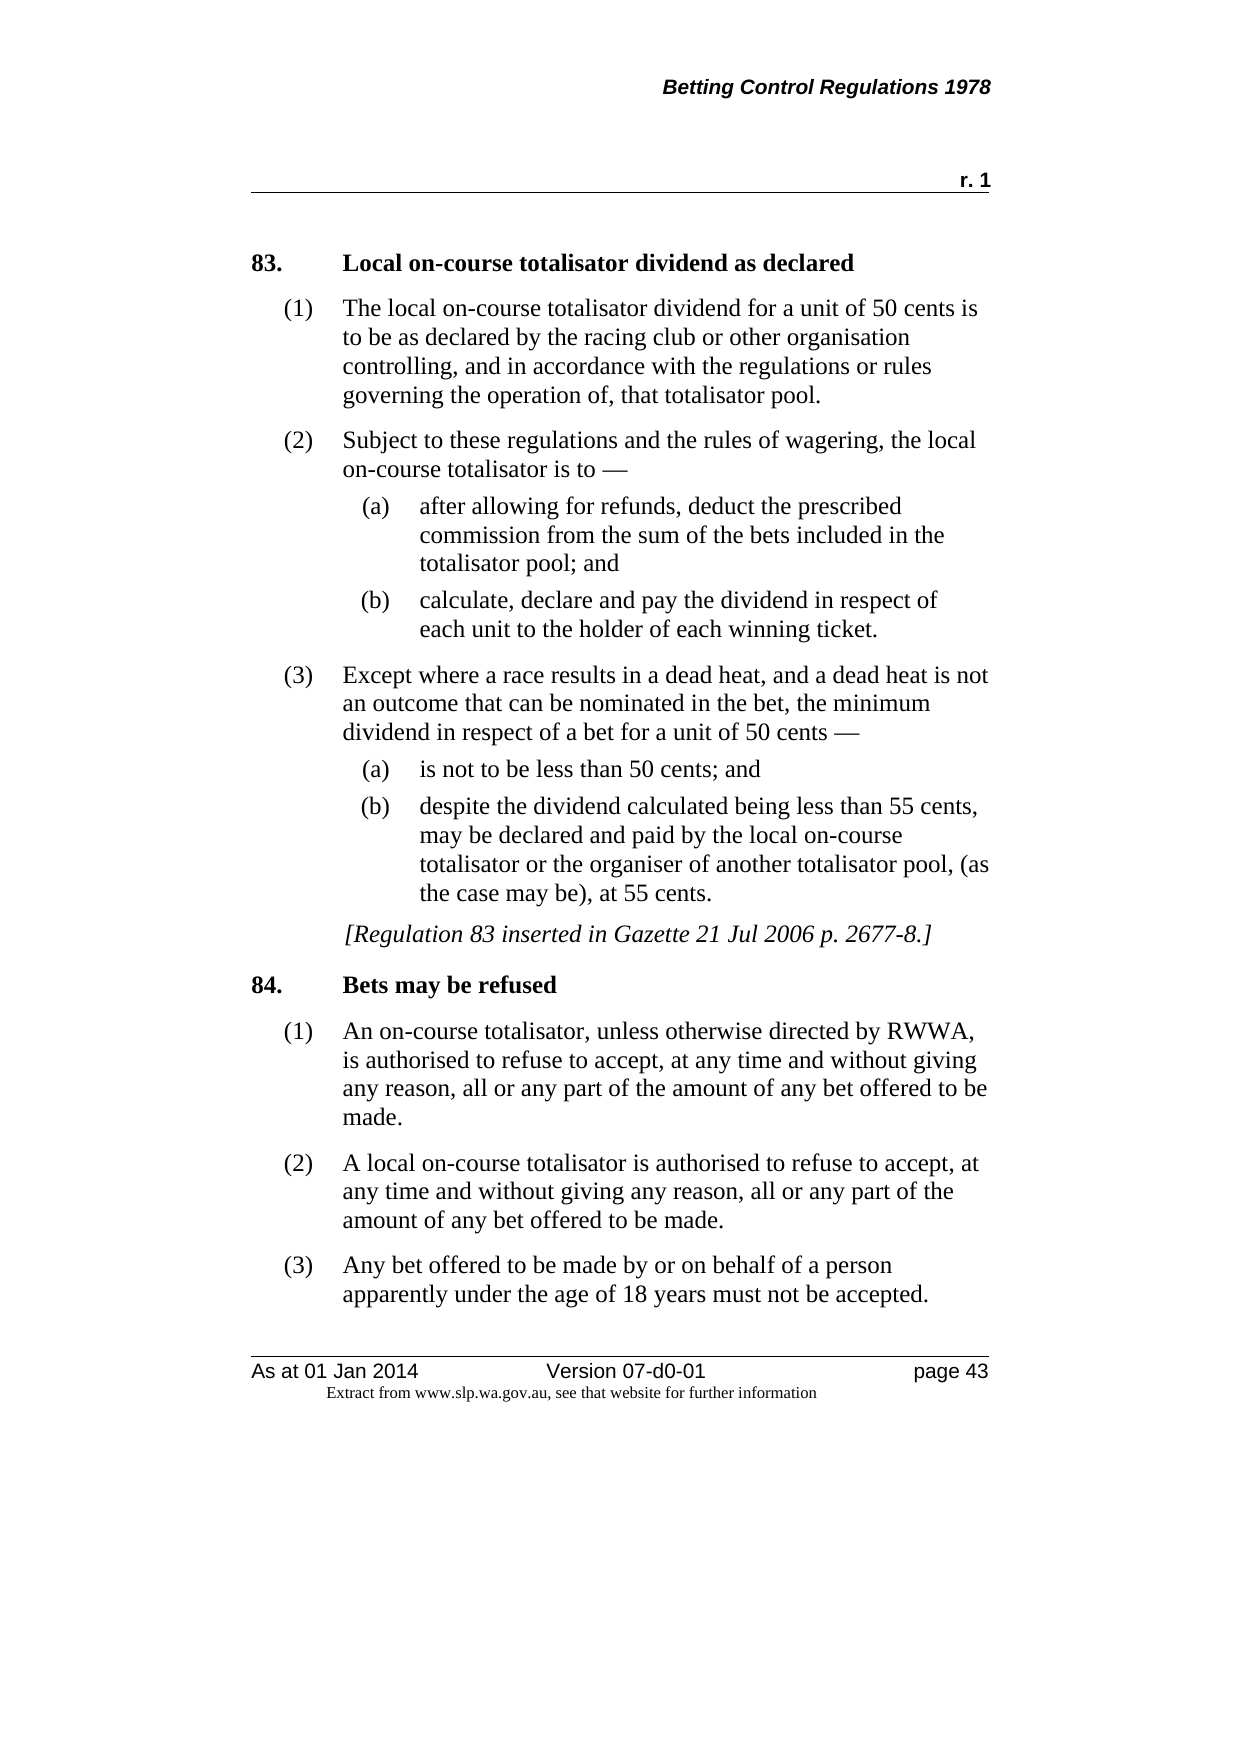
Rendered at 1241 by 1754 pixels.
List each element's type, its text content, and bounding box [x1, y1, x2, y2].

text [Regulation 83 inserted in Gazette 21 Jul 2006 p. 2677-8.] [251, 919, 989, 948]
text (a) after allowing for refunds, deduct the prescribed commission from the sum of the bets included in the totalisator pool; and [251, 491, 989, 577]
text (b) despite the dividend calculated being less than 55 cents, may be declared and paid by the local on-course totalisator or the organiser of another totalisator pool, (as the case may be), at 55 cents. [251, 791, 989, 906]
text (1) An on-course totalisator, unless otherwise directed by RWWA, is authorised to refuse to accept, at any time and without giving any reason, all or any part of the amount of any bet offered to be made. [251, 1016, 989, 1131]
text (a) is not to be less than 50 cents; and [251, 754, 989, 783]
text (2) Subject to these regulations and the rules of wagering, the local on-course totalisator is to — [251, 425, 989, 483]
text (3) Except where a race results in a dead heat, and a dead heat is not an outcome that can be nominated in the bet, the minimum dividend in respect of a bet for a unit of 50 cents — [251, 660, 989, 746]
subtitle 83. Local on-course totalisator dividend as declared [251, 248, 989, 277]
text (1) The local on-course totalisator dividend for a unit of 50 cents is to be as declared by the racing club or other organisation controlling, and in accordance with the regulations or rules governing the operation of, that totalisator pool. [251, 293, 989, 408]
text (b) calculate, declare and pay the dividend in respect of each unit to the holder of each winning ticket. [251, 586, 989, 643]
text (3) Any bet offered to be made by or on behalf of a person apparently under the age of 18 years must not be accepted. [251, 1251, 989, 1308]
text (2) A local on-course totalisator is authorised to refuse to accept, at any time and without giving any reason, all or any part of the amount of any bet offered to be made. [251, 1148, 989, 1234]
subtitle 84. Bets may be refused [251, 971, 989, 999]
